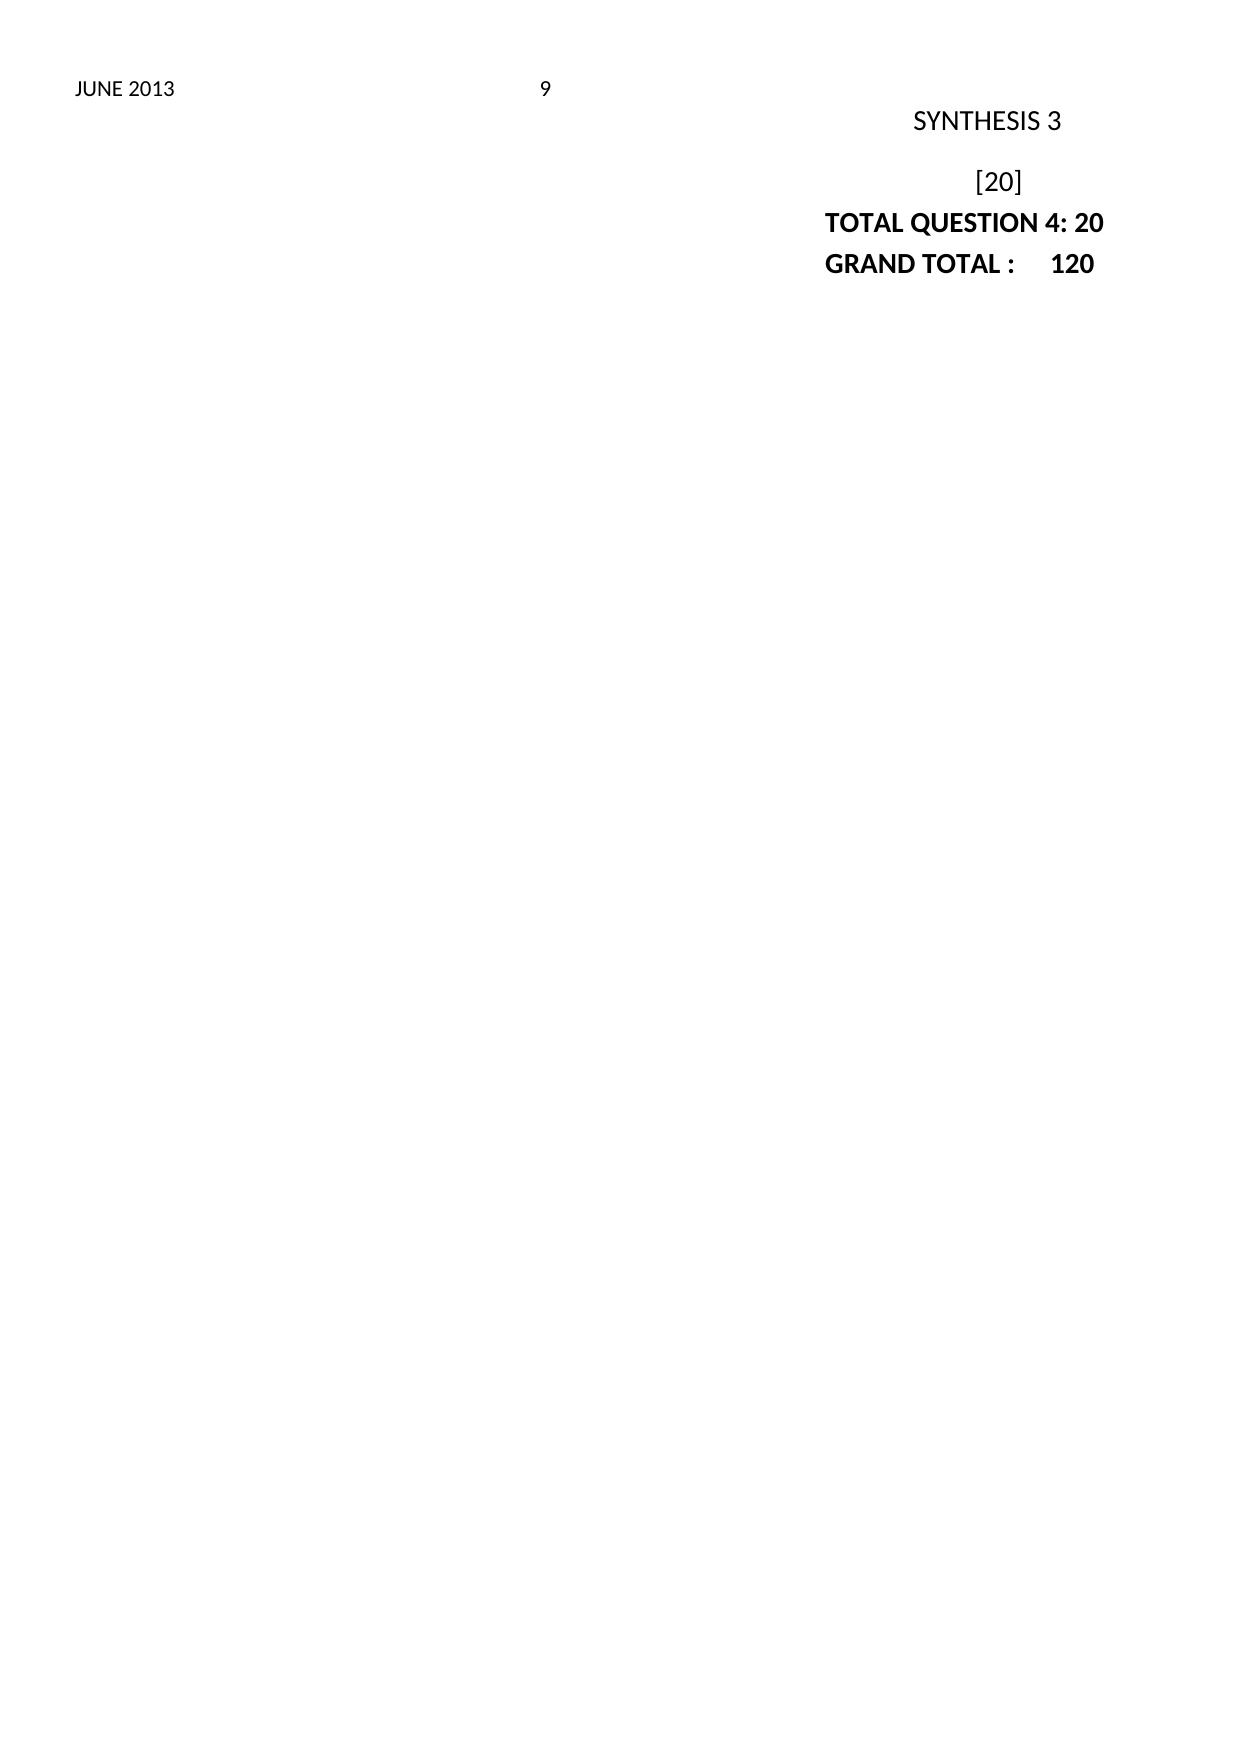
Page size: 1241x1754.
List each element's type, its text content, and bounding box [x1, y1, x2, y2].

text SYNTHESIS 3 [75, 102, 1165, 137]
text [20] TOTAL QUESTION 4: 20 GRAND TOTAL : 120 [75, 163, 1165, 313]
